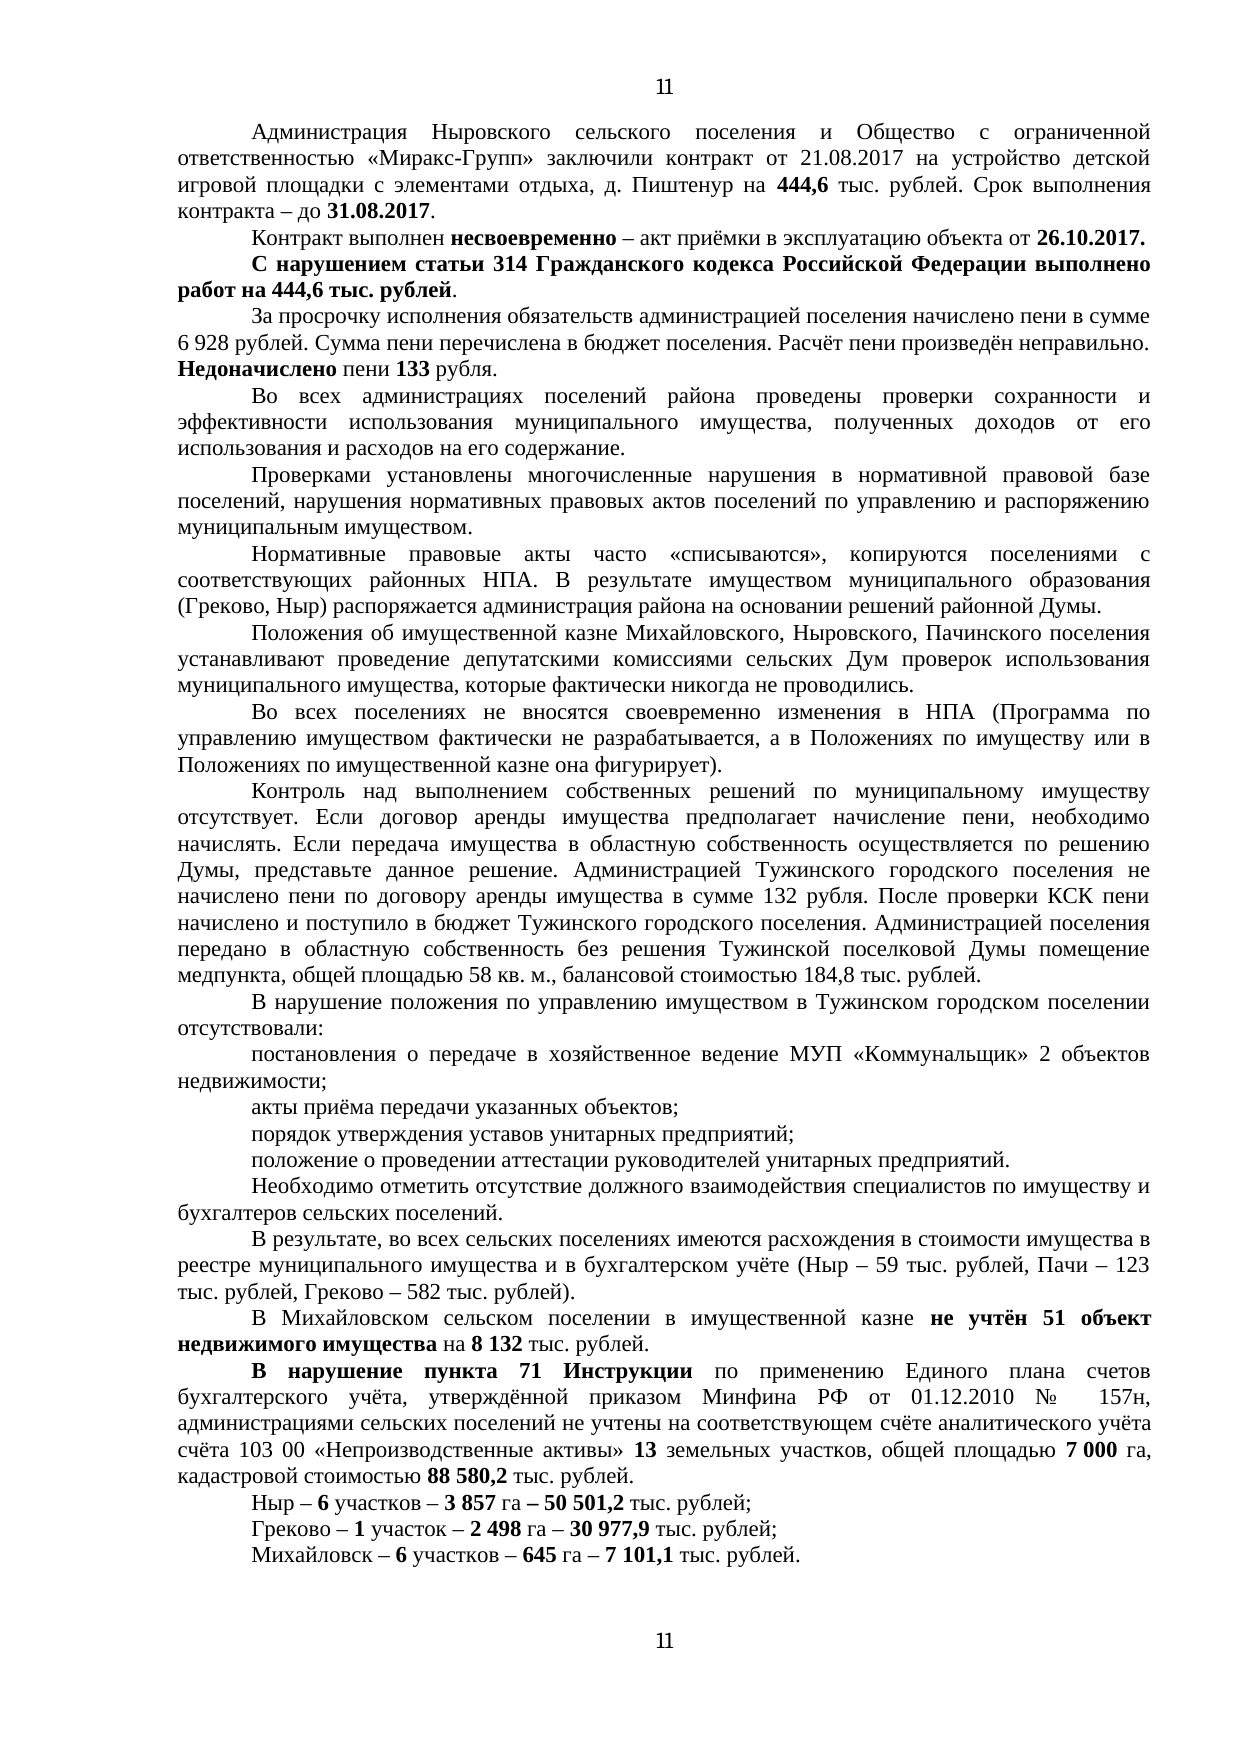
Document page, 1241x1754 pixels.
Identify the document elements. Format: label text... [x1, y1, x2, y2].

text положение о проведении аттестации руководителей унитарных предприятий. [177, 1146, 1152, 1172]
text Во всех поселениях не вносятся своевременно изменения в НПА (Программа по управлению имуществом фактически не разрабатывается, а в Положениях по имуществу или в Положениях по имущественной казне она фигурирует). [177, 698, 1152, 777]
text Ныр – 6 участков – 3 857 га – 50 501,2 тыс. рублей; [177, 1488, 1152, 1515]
text порядок утверждения уставов унитарных предприятий; [177, 1119, 1152, 1146]
text Положения об имущественной казне Михайловского, Ныровского, Пачинского поселения устанавливают проведение депутатскими комиссиями сельских Дум проверок использования муниципального имущества, которые фактически никогда не проводились. [177, 619, 1152, 698]
text Во всех администрациях поселений района проведены проверки сохранности и эффективности использования муниципального имущества, полученных доходов от его использования и расходов на его содержание. [177, 382, 1152, 461]
text В Михайловском сельском поселении в имущественной казне не учтён 51 объект недвижимого имущества на 8 132 тыс. рублей. [177, 1304, 1152, 1357]
text Администрация Ныровского сельского поселения и Общество с ограниченной ответственностью «Миракс-Групп» заключили контракт от 21.08.2017 на устройство детской игровой площадки с элементами отдыха, д. Пиштенур на 444,6 тыс. рублей. Срок выполнения контракта – до 31.08.2017. [177, 118, 1152, 223]
text Греково – 1 участок – 2 498 га – 30 977,9 тыс. рублей; [177, 1515, 1152, 1541]
text Контроль над выполнением собственных решений по муниципальному имуществу отсутствует. Если договор аренды имущества предполагает начисление пени, необходимо начислять. Если передача имущества в областную собственность осуществляется по решению Думы, представьте данное решение. Администрацией Тужинского городского поселения не начислено пени по договору аренды имущества в сумме 132 рубля. После проверки КСК пени начислено и поступило в бюджет Тужинского городского поселения. Администрацией поселения передано в областную собственность без решения Тужинской поселковой Думы помещение медпункта, общей площадью 58 кв. м., балансовой стоимостью 184,8 тыс. рублей. [177, 777, 1152, 988]
text Нормативные правовые акты часто «списываются», копируются поселениями с соответствующих районных НПА. В результате имуществом муниципального образования (Греково, Ныр) распоряжается администрация района на основании решений районной Думы. [177, 540, 1152, 619]
text В нарушение пункта 71 Инструкции по применению Единого плана счетов бухгалтерского учёта, утверждённой приказом Минфина РФ от 01.12.2010 № 157н, администрациями сельских поселений не учтены на соответствующем счёте аналитического учёта счёта 103 00 «Непроизводственные активы» 13 земельных участков, общей площадью 7 000 га, кадастровой стоимостью 88 580,2 тыс. рублей. [177, 1357, 1152, 1488]
text В нарушение положения по управлению имуществом в Тужинском городском поселении отсутствовали: [177, 988, 1152, 1041]
text акты приёма передачи указанных объектов; [177, 1093, 1152, 1119]
text Необходимо отметить отсутствие должного взаимодействия специалистов по имуществу и бухгалтеров сельских поселений. [177, 1172, 1152, 1225]
text С нарушением статьи 314 Гражданского кодекса Российской Федерации выполнено работ на 444,6 тыс. рублей. [177, 250, 1152, 303]
text Михайловск – 6 участков – 645 га – 7 101,1 тыс. рублей. [177, 1541, 1152, 1568]
text В результате, во всех сельских поселениях имеются расхождения в стоимости имущества в реестре муниципального имущества и в бухгалтерском учёте (Ныр – 59 тыс. рублей, Пачи – 123 тыс. рублей, Греково – 582 тыс. рублей). [177, 1225, 1152, 1304]
text Проверками установлены многочисленные нарушения в нормативной правовой базе поселений, нарушения нормативных правовых актов поселений по управлению и распоряжению муниципальным имуществом. [177, 461, 1152, 540]
text Контракт выполнен несвоевременно – акт приёмки в эксплуатацию объекта от 26.10.2017. [177, 223, 1152, 250]
text За просрочку исполнения обязательств администрацией поселения начислено пени в сумме 6 928 рублей. Сумма пени перечислена в бюджет поселения. Расчёт пени произведён неправильно. Недоначислено пени 133 рубля. [177, 303, 1152, 382]
text постановления о передаче в хозяйственное ведение МУП «Коммунальщик» 2 объектов недвижимости; [177, 1041, 1152, 1093]
